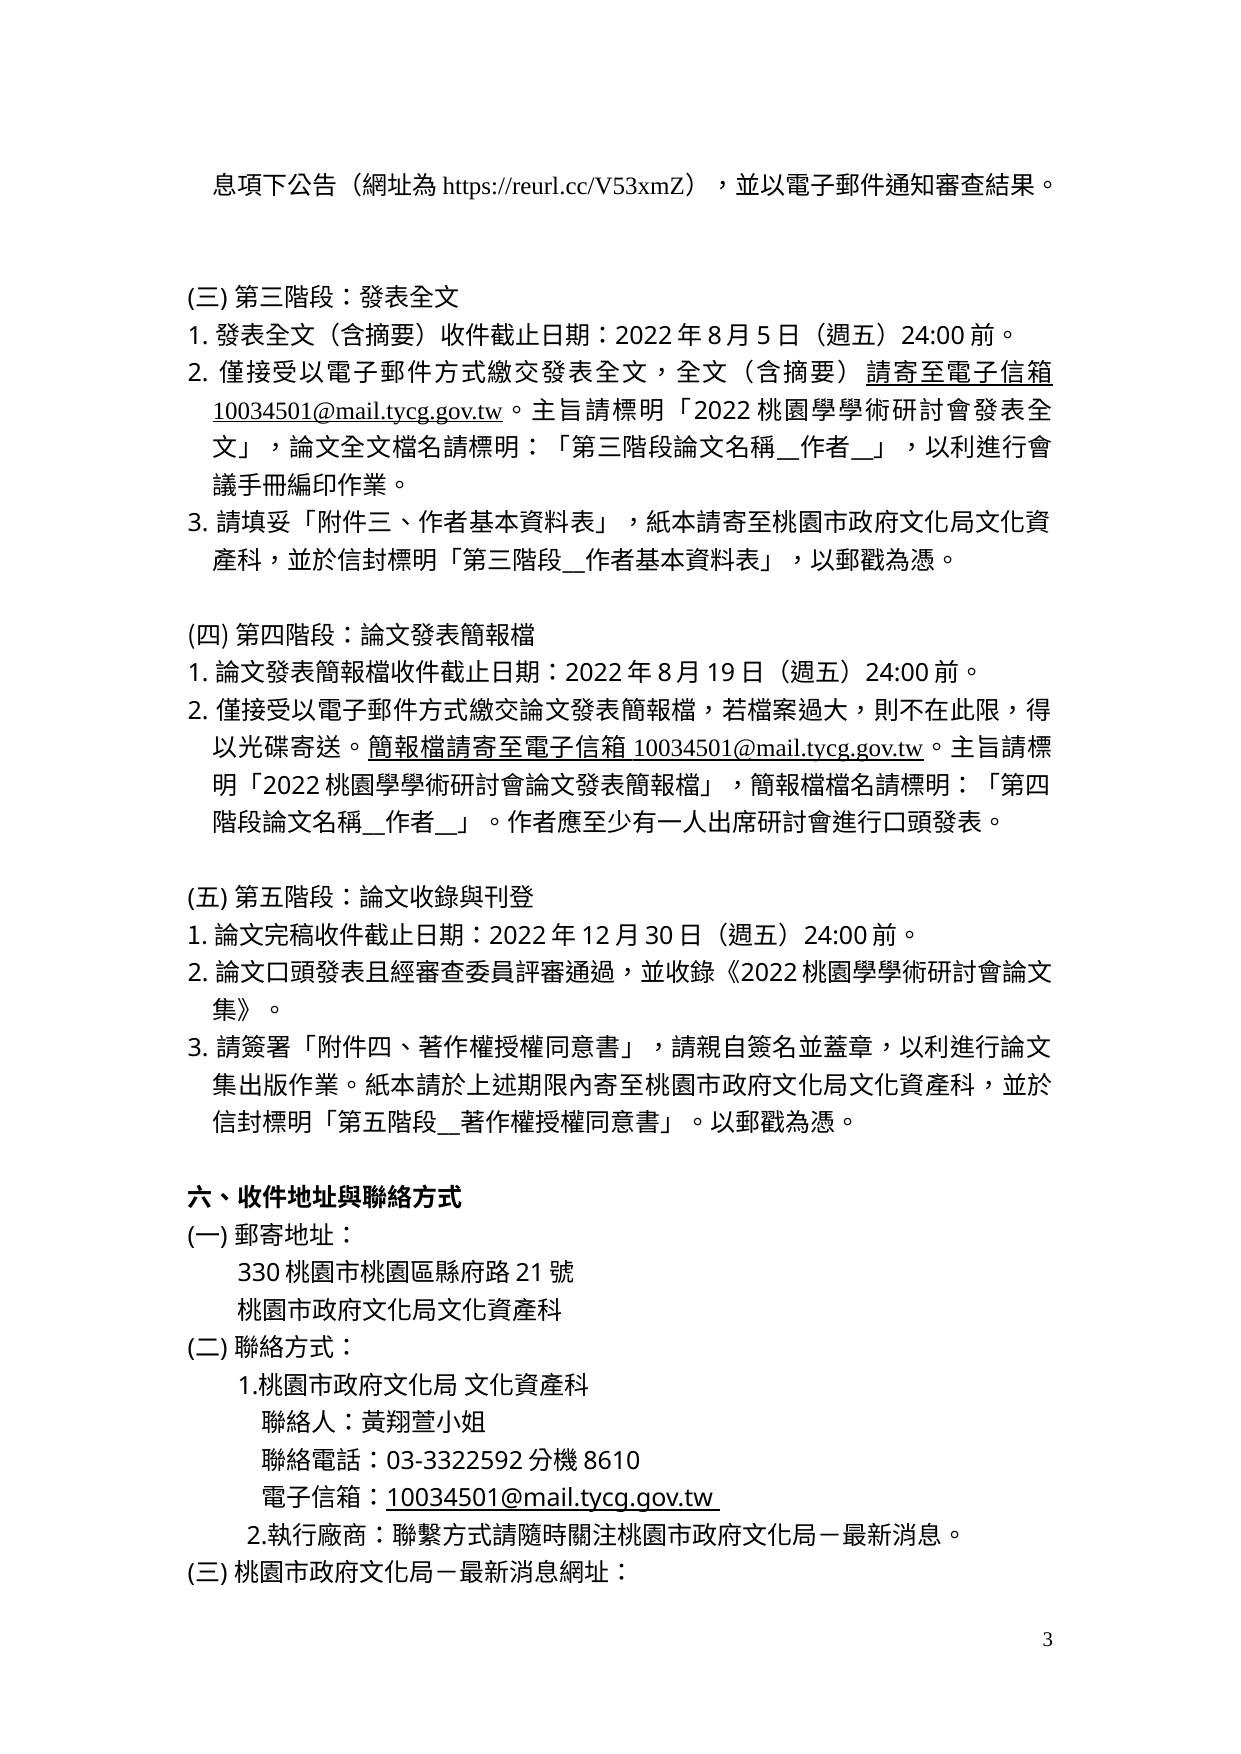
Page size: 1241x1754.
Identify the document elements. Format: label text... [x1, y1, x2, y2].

text 六、收件地址與聯絡方式 [187, 1177, 1053, 1214]
text 1.桃園市政府文化局 文化資產科 [187, 1364, 1053, 1402]
text 3. 請簽署「附件四、著作權授權同意書」，請親自簽名並蓋章，以利進行論文集出版作業。紙本請於上述期限內寄至桃園市政府文化局文化資產科，並於信封標明「第五階段__著作權授權同意書」。以郵戳為憑。 [187, 1027, 1053, 1139]
text 1. 發表全文（含摘要）收件截止日期：2022年8月5日（週五）24:00前。 [187, 314, 1053, 352]
text (四) 第四階段：論文發表簡報檔 [187, 614, 1053, 652]
text 330桃園市桃園區縣府路21號 [187, 1252, 1053, 1289]
text 2. 僅接受以電子郵件方式繳交論文發表簡報檔，若檔案過大，則不在此限，得以光碟寄送。簡報檔請寄至電子信箱10034501@mail.tycg.gov.tw。主旨請標明「2022桃園學學術研討會論文發表簡報檔」，簡報檔檔名請標明：「第四階段論文名稱__作者__」。作者應至少有一人出席研討會進行口頭發表。 [187, 689, 1053, 839]
text (五) 第五階段：論文收錄與刊登 [187, 877, 1053, 914]
text 1. 論文完稿收件截止日期：2022年12月30日（週五）24:00前。 [187, 914, 1053, 952]
text 聯絡人：黃翔萱小姐 [261, 1402, 1053, 1439]
text 3. 請填妥「附件三、作者基本資料表」，紙本請寄至桃園市政府文化局文化資產科，並於信封標明「第三階段__作者基本資料表」，以郵戳為憑。 [187, 502, 1053, 577]
text 1. 論文發表簡報檔收件截止日期：2022年8月19日（週五）24:00前。 [187, 652, 1053, 689]
text (一) 郵寄地址： [187, 1214, 1053, 1252]
text 聯絡電話：03-3322592分機8610 [261, 1439, 1053, 1477]
text 電子信箱：10034501@mail.tycg.gov.tw [261, 1477, 1053, 1514]
text (三) 桃園市政府文化局－最新消息網址： [187, 1552, 1053, 1589]
text 桃園市政府文化局文化資產科 [187, 1289, 1053, 1327]
text (三) 第三階段：發表全文 [187, 277, 1053, 314]
text 2.執行廠商：聯繫方式請隨時關注桃園市政府文化局－最新消息。 [246, 1514, 1053, 1552]
text (二) 聯絡方式： [187, 1327, 1053, 1364]
text 2. 僅接受以電子郵件方式繳交發表全文，全文（含摘要）請寄至電子信箱10034501@mail.tycg.gov.tw。主旨請標明「2022桃園學學術研討會發表全文」，論文全文檔名請標明：「第三階段論文名稱__作者__」，以利進行會議手冊編印作業。 [187, 352, 1053, 502]
text 2. 論文口頭發表且經審查委員評審通過，並收錄《2022桃園學學術研討會論文集》。 [187, 952, 1053, 1027]
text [187, 164, 1053, 202]
